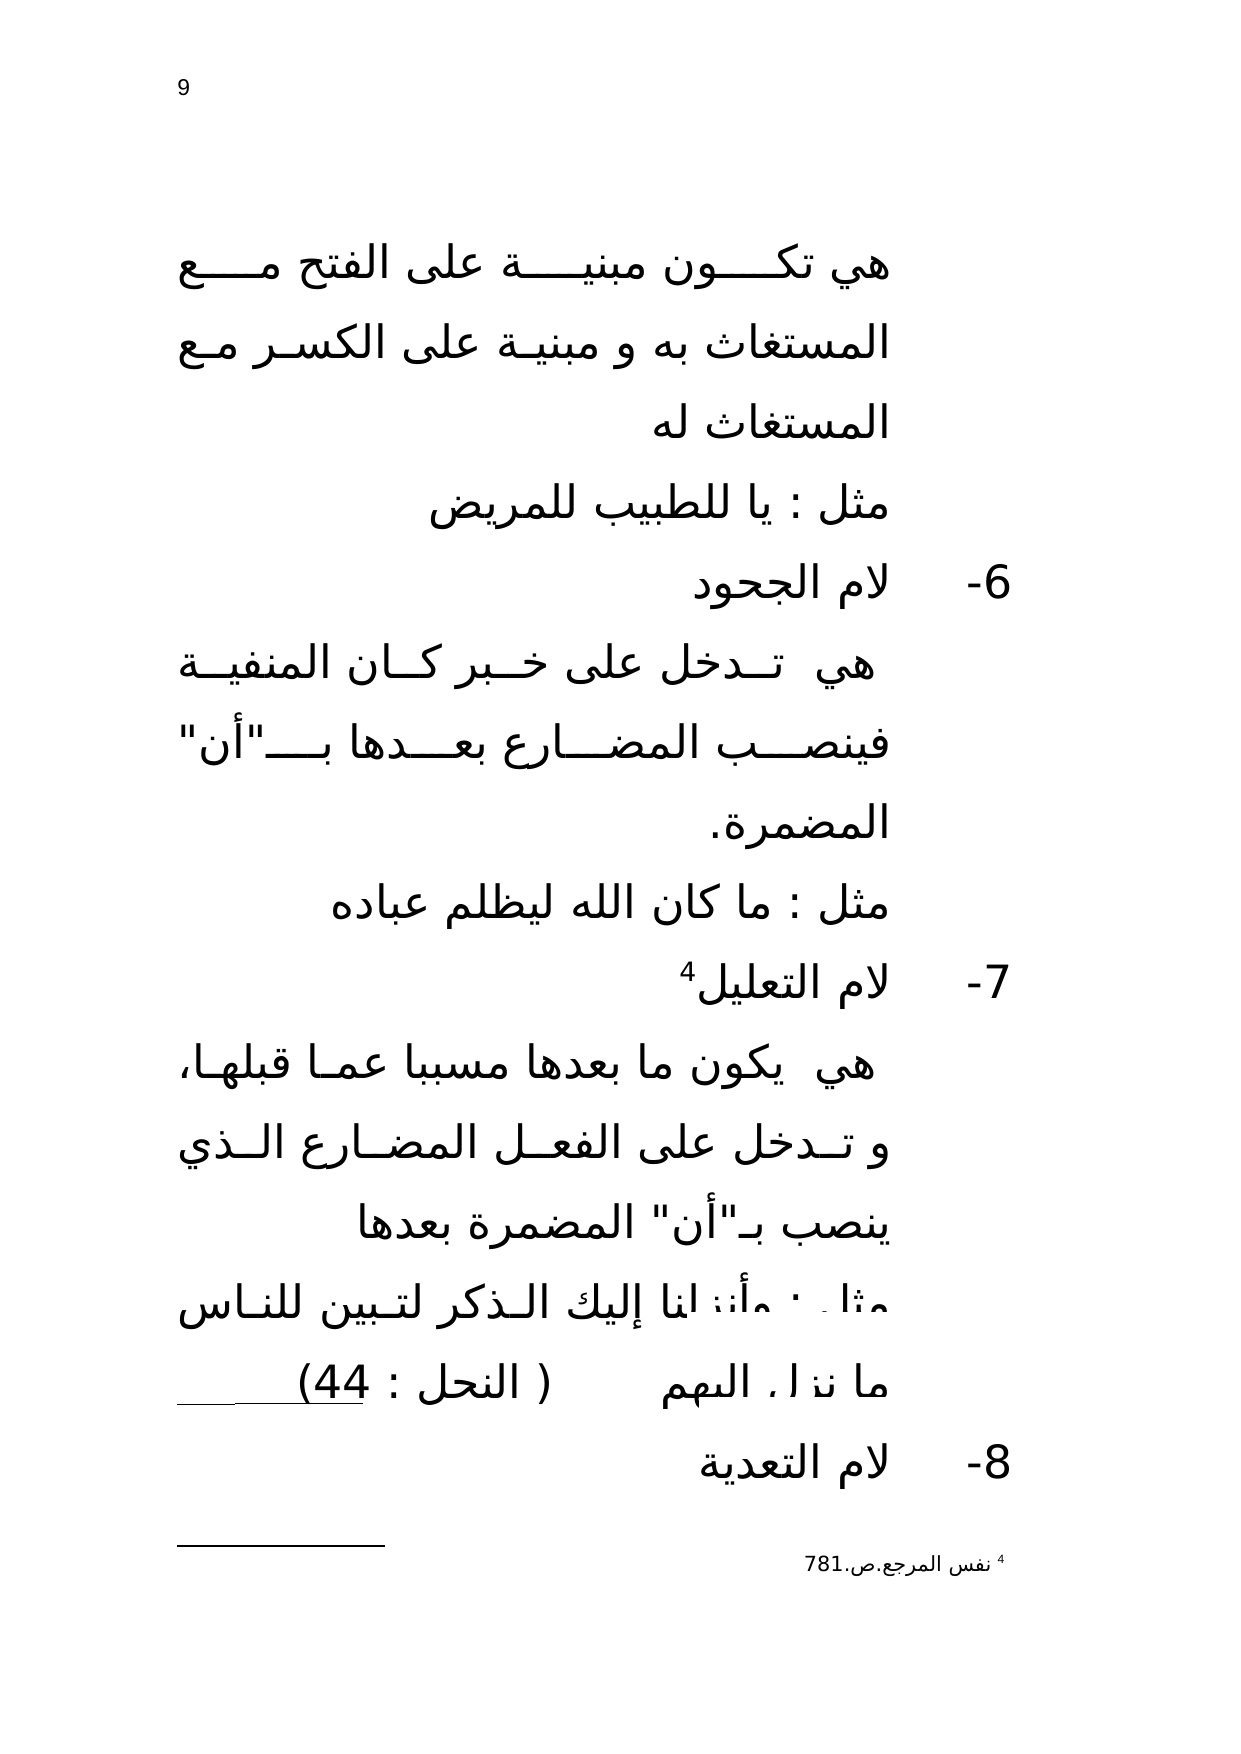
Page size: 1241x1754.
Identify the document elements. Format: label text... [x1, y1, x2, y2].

list هي تكون مبنية على الفتح مع المستغاث به و مبنية على الكسر مع المستغاث له [177, 236, 891, 449]
list مثل : ما كان الله ليظلم عباده [177, 876, 891, 929]
list مثل : يا للطبيب للمريض [177, 476, 891, 529]
list لام التعدية [177, 1436, 966, 1489]
list هي يكون ما بعدها مسببا عما قبلها، و تدخل على الفعل المضارع الذي ينصب بـ"أن" المضمرة بعدها [177, 1036, 891, 1249]
list مثل : وأنزلنا إليك الذكر لتبين للناس ما نزل إليهم ( النحل : 44) [177, 1276, 891, 1409]
list لام الجحود [177, 556, 966, 609]
list هي تدخل على خبر كان المنفية فينصب المضارع بعدها بـ"أن" المضمرة. [177, 636, 891, 849]
list لام التعليل [177, 956, 966, 1009]
